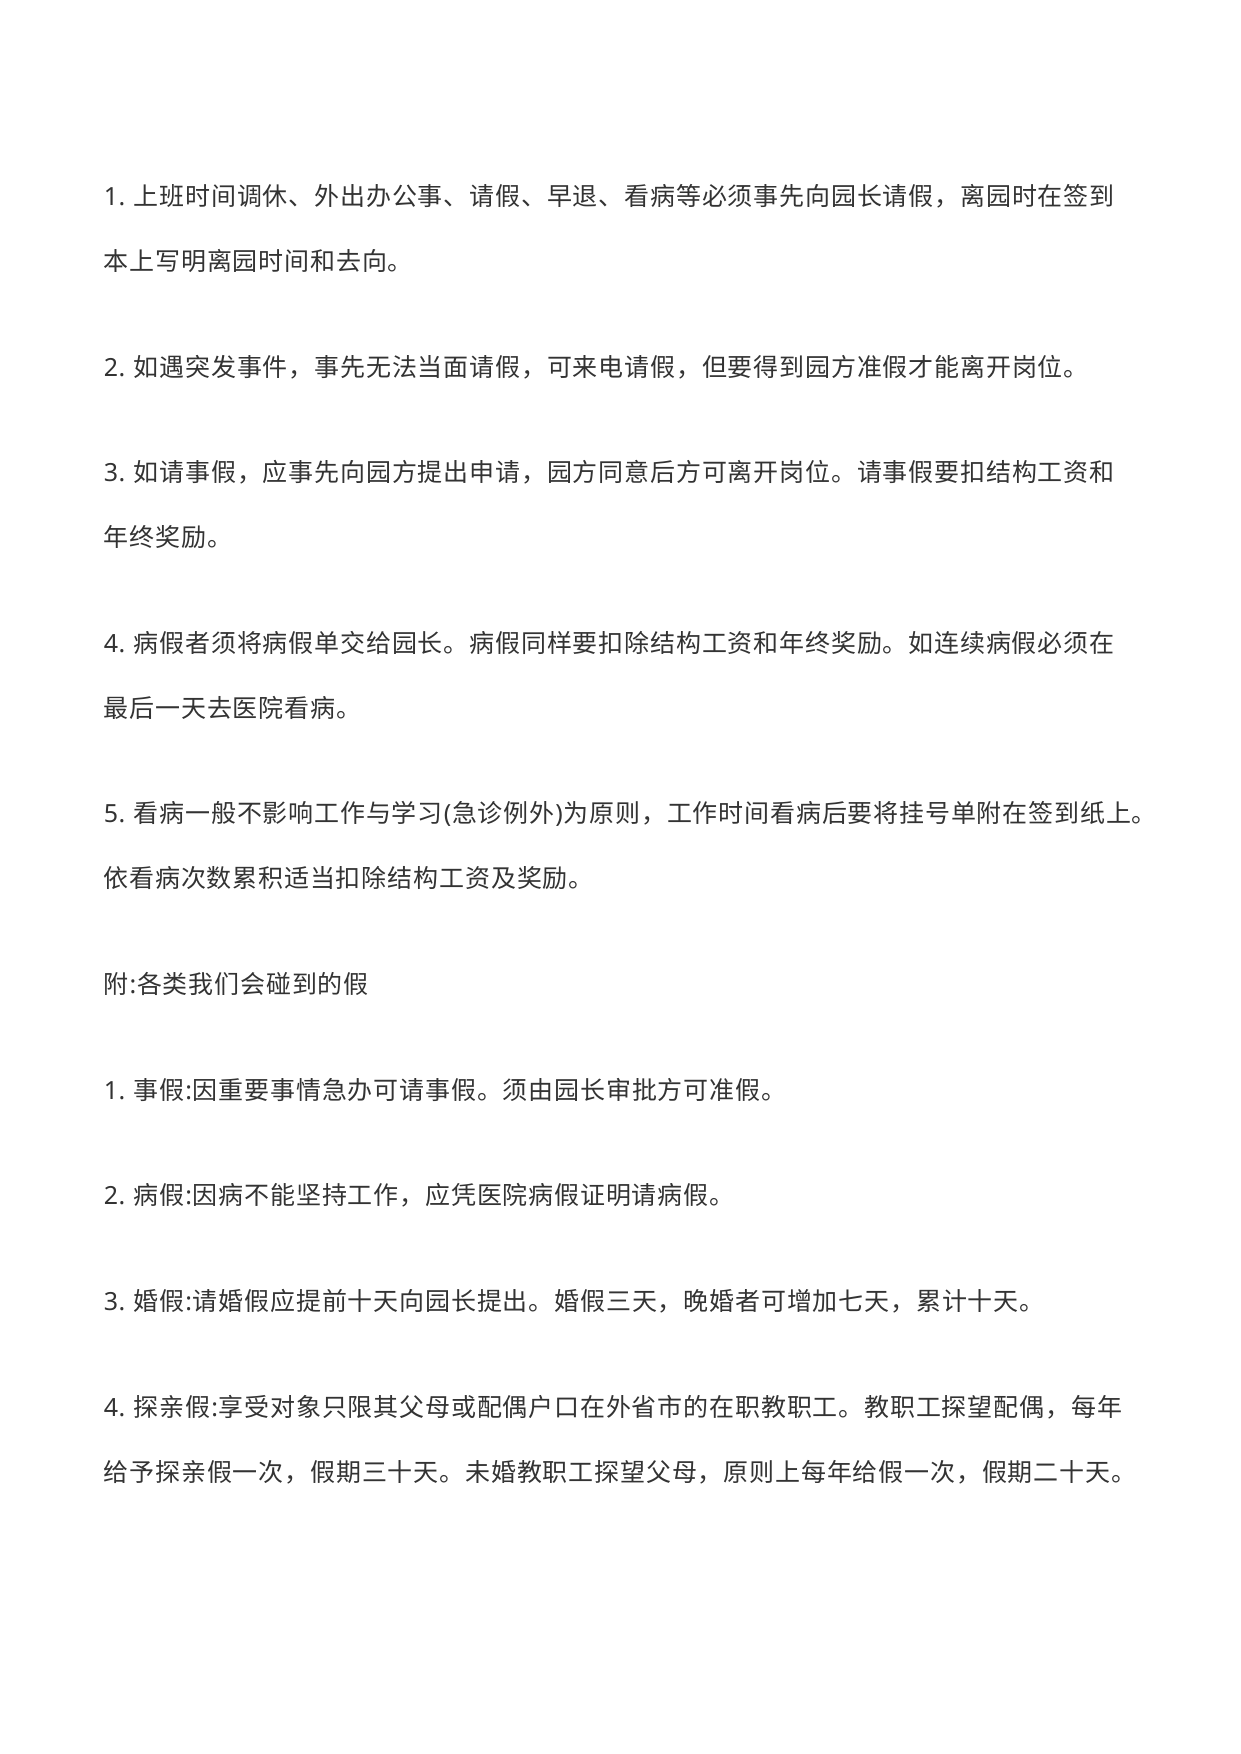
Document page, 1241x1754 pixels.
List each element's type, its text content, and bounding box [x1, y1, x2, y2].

text 附:各类我们会碰到的假 [103, 950, 1137, 1015]
text 1. 上班时间调休、外出办公事、请假、早退、看病等必须事先向园长请假，离园时在签到本上写明离园时间和去向。 [103, 162, 1137, 292]
text 3. 婚假:请婚假应提前十天向园长提出。婚假三天，晚婚者可增加七天，累计十天。 [103, 1267, 1137, 1332]
text 5. 看病一般不影响工作与学习(急诊例外)为原则，工作时间看病后要将挂号单附在签到纸上。依看病次数累积适当扣除结构工资及奖励。 [103, 779, 1137, 909]
text 2. 病假:因病不能坚持工作，应凭医院病假证明请病假。 [103, 1161, 1137, 1226]
text 2. 如遇突发事件，事先无法当面请假，可来电请假，但要得到园方准假才能离开岗位。 [103, 333, 1137, 398]
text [103, 1373, 1137, 1503]
text 3. 如请事假，应事先向园方提出申请，园方同意后方可离开岗位。请事假要扣结构工资和年终奖励。 [103, 438, 1137, 568]
text 1. 事假:因重要事情急办可请事假。须由园长审批方可准假。 [103, 1056, 1137, 1121]
text 4. 病假者须将病假单交给园长。病假同样要扣除结构工资和年终奖励。如连续病假必须在最后一天去医院看病。 [103, 609, 1137, 739]
